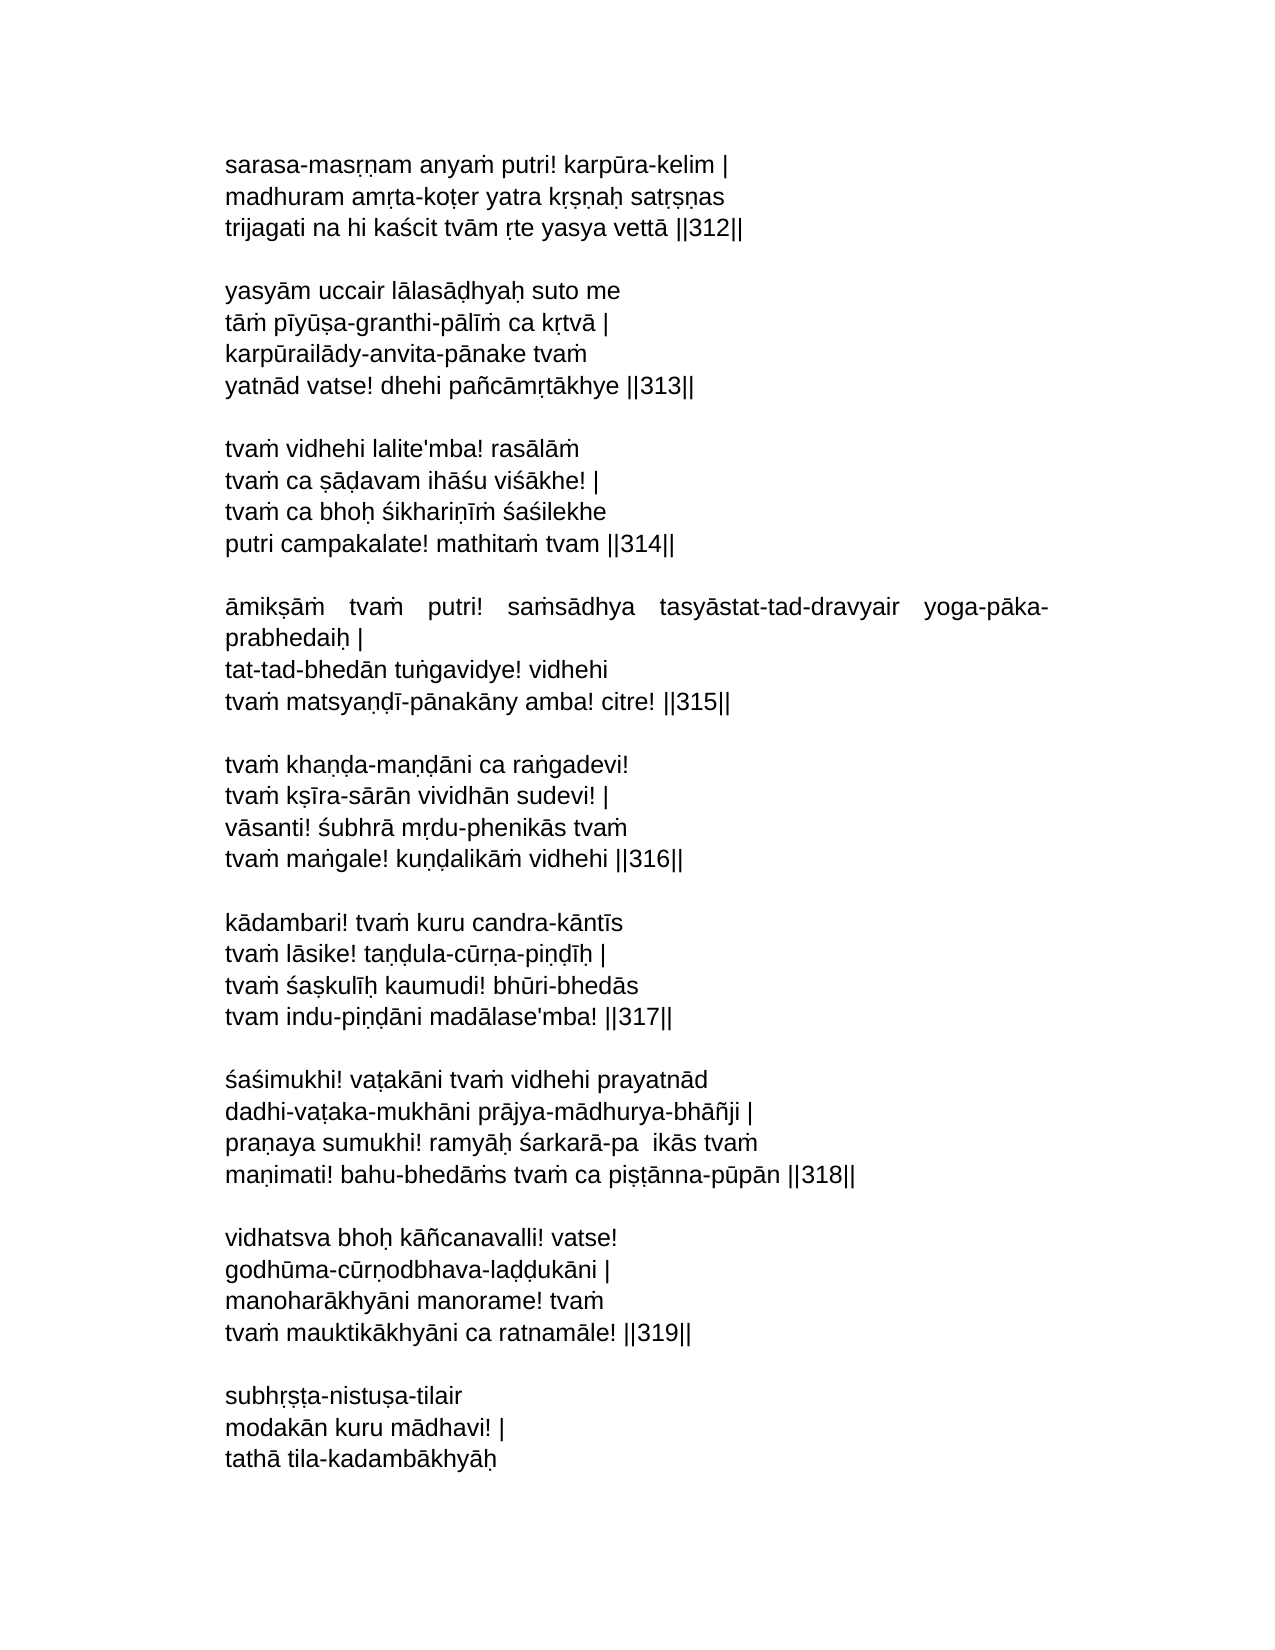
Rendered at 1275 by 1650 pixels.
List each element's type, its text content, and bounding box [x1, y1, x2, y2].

text maṇimati! bahu-bhedāṁs tvaṁ ca piṣṭānna-pūpān ||318|| [225, 1160, 1050, 1189]
text dadhi-vaṭaka-mukhāni prājya-mādhurya-bhāñji | [225, 1097, 1050, 1126]
text manoharākhyāni manorame! tvaṁ [225, 1286, 1050, 1315]
text madhuram amṛta-koṭer yatra kṛṣṇaḥ satṛṣṇas [225, 182, 1050, 210]
text āmikṣāṁ tvaṁ putri! saṁsādhya tasyāstat-tad-dravyair yoga-pāka-prabhedaiḥ | [225, 592, 1050, 652]
text tvaṁ ca ṣāḍavam ihāśu viśākhe! | [225, 466, 1050, 494]
text karpūrailādy-anvita-pānake tvaṁ [225, 339, 1050, 368]
text śaśimukhi! vaṭakāni tvaṁ vidhehi prayatnād [225, 1065, 1050, 1094]
text yatnād vatse! dhehi pañcāmṛtākhye ||313|| [225, 371, 1050, 400]
text trijagati na hi kaścit tvām ṛte yasya vettā ||312|| [225, 213, 1050, 242]
text modakān kuru mādhavi! | [225, 1412, 1050, 1441]
text tvaṁ matsyaṇḍī-pānakāny amba! citre! ||315|| [225, 687, 1050, 715]
text subhṛṣṭa-nistuṣa-tilair [225, 1381, 1050, 1410]
text kādambari! tvaṁ kuru candra-kāntīs [225, 907, 1050, 936]
text tvam indu-piṇḍāni madālase'mba! ||317|| [225, 1002, 1050, 1031]
text tvaṁ ca bhoḥ śikhariṇīṁ śaśilekhe [225, 497, 1050, 526]
text praṇaya sumukhi! ramyāḥ śarkarā-pa ikās tvaṁ [225, 1128, 1050, 1157]
text tathā tila-kadambākhyāḥ [225, 1444, 1050, 1473]
text tvaṁ lāsike! taṇḍula-cūrṇa-piṇḍīḥ | [225, 939, 1050, 968]
text tāṁ pīyūṣa-granthi-pālīṁ ca kṛtvā | [225, 308, 1050, 337]
text yasyām uccair lālasāḍhyaḥ suto me [225, 276, 1050, 305]
text vāsanti! śubhrā mṛdu-phenikās tvaṁ [225, 813, 1050, 842]
text tat-tad-bhedān tuṅgavidye! vidhehi [225, 655, 1050, 684]
text tvaṁ maṅgale! kuṇḍalikāṁ vidhehi ||316|| [225, 844, 1050, 873]
text tvaṁ śaṣkulīḥ kaumudi! bhūri-bhedās [225, 971, 1050, 999]
text tvaṁ mauktikākhyāni ca ratnamāle! ||319|| [225, 1318, 1050, 1347]
text putri campakalate! mathitaṁ tvam ||314|| [225, 529, 1050, 557]
text tvaṁ kṣīra-sārān vividhān sudevi! | [225, 781, 1050, 810]
text sarasa-masṛṇam anyaṁ putri! karpūra-kelim | [225, 150, 1050, 179]
text vidhatsva bhoḥ kāñcanavalli! vatse! [225, 1223, 1050, 1252]
text godhūma-cūrṇodbhava-laḍḍukāni | [225, 1255, 1050, 1283]
text tvaṁ vidhehi lalite'mba! rasālāṁ [225, 434, 1050, 463]
text tvaṁ khaṇḍa-maṇḍāni ca raṅgadevi! [225, 750, 1050, 778]
